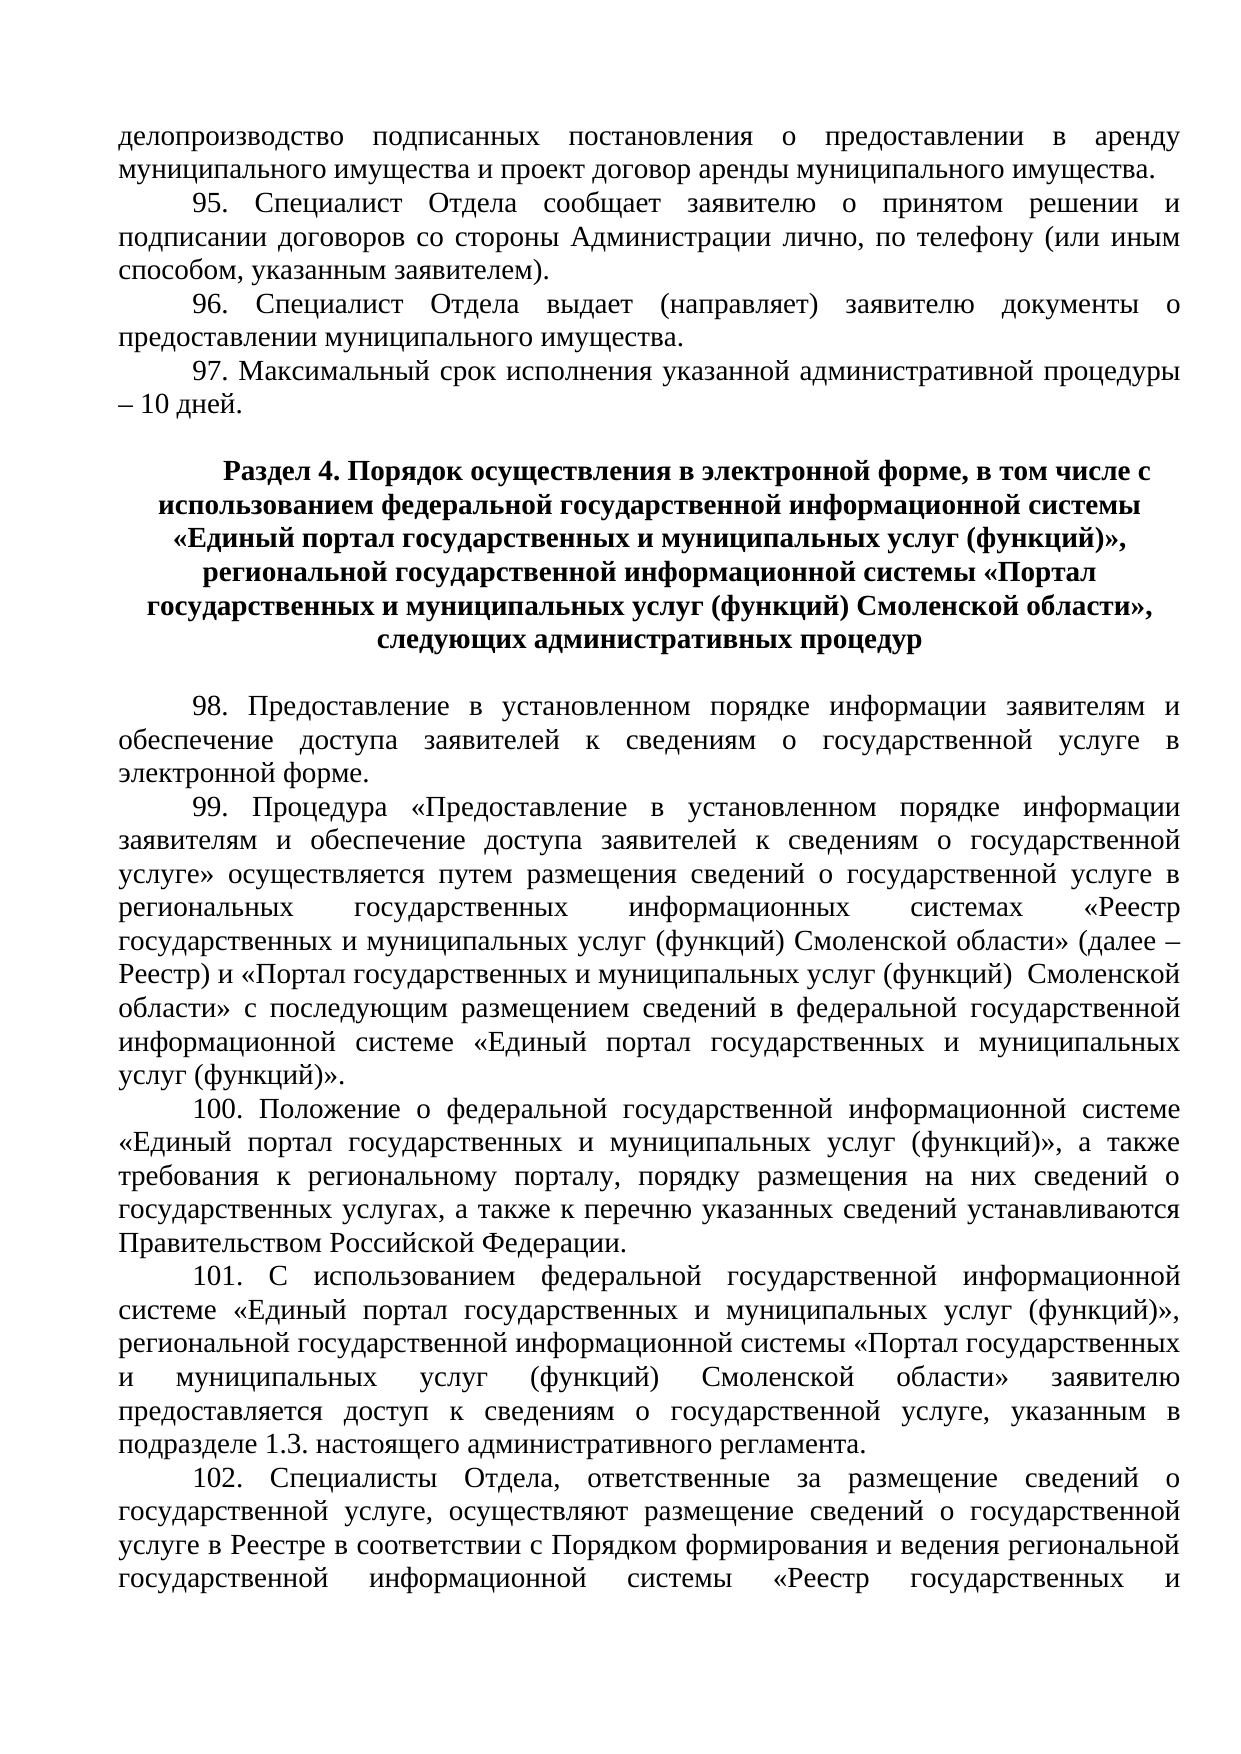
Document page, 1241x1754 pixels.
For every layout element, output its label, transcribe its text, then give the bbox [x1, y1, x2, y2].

text 98. Предоставление в установленном порядке информации заявителям и обеспечение доступа заявителей к сведениям о государственной услуге в электронной форме. [118, 688, 1181, 789]
text 99. Процедура «Предоставление в установленном порядке информации заявителям и обеспечение доступа заявителей к сведениям о государственной услуге» осуществляется путем размещения сведений о государственной услуге в региональных государственных информационных системах «Реестр государственных и муниципальных услуг (функций) Смоленской области» (далее – Реестр) и «Портал государственных и муниципальных услуг (функций) Смоленской области» с последующим размещением сведений в федеральной государственной информационной системе «Единый портал государственных и муниципальных услуг (функций)». [118, 789, 1181, 1091]
text 97. Максимальный срок исполнения указанной административной процедуры – 10 дней. [118, 353, 1181, 420]
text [118, 1460, 1181, 1594]
text 100. Положение о федеральной государственной информационной системе «Единый портал государственных и муниципальных услуг (функций)», а также требования к региональному порталу, порядку размещения на них сведений о государственных услугах, а также к перечню указанных сведений устанавливаются Правительством Российской Федерации. [118, 1091, 1181, 1258]
text 96. Специалист Отдела выдает (направляет) заявителю документы о предоставлении муниципального имущества. [118, 286, 1181, 353]
text 101. С использованием федеральной государственной информационной системе «Единый портал государственных и муниципальных услуг (функций)», региональной государственной информационной системы «Портал государственных и муниципальных услуг (функций) Смоленской области» заявителю предоставляется доступ к сведениям о государственной услуге, указанным в подразделе 1.3. настоящего административного регламента. [118, 1258, 1181, 1460]
text 95. Специалист Отдела сообщает заявителю о принятом решении и подписании договоров со стороны Администрации лично, по телефону (или иным способом, указанным заявителем). [118, 185, 1181, 286]
text Раздел 4. Порядок осуществления в электронной форме, в том числе с использованием федеральной государственной информационной системы «Единый портал государственных и муниципальных услуг (функций)», региональной государственной информационной системы «Портал государственных и муниципальных услуг (функций) Смоленской области», следующих административных процедур [118, 453, 1181, 655]
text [118, 118, 1181, 185]
